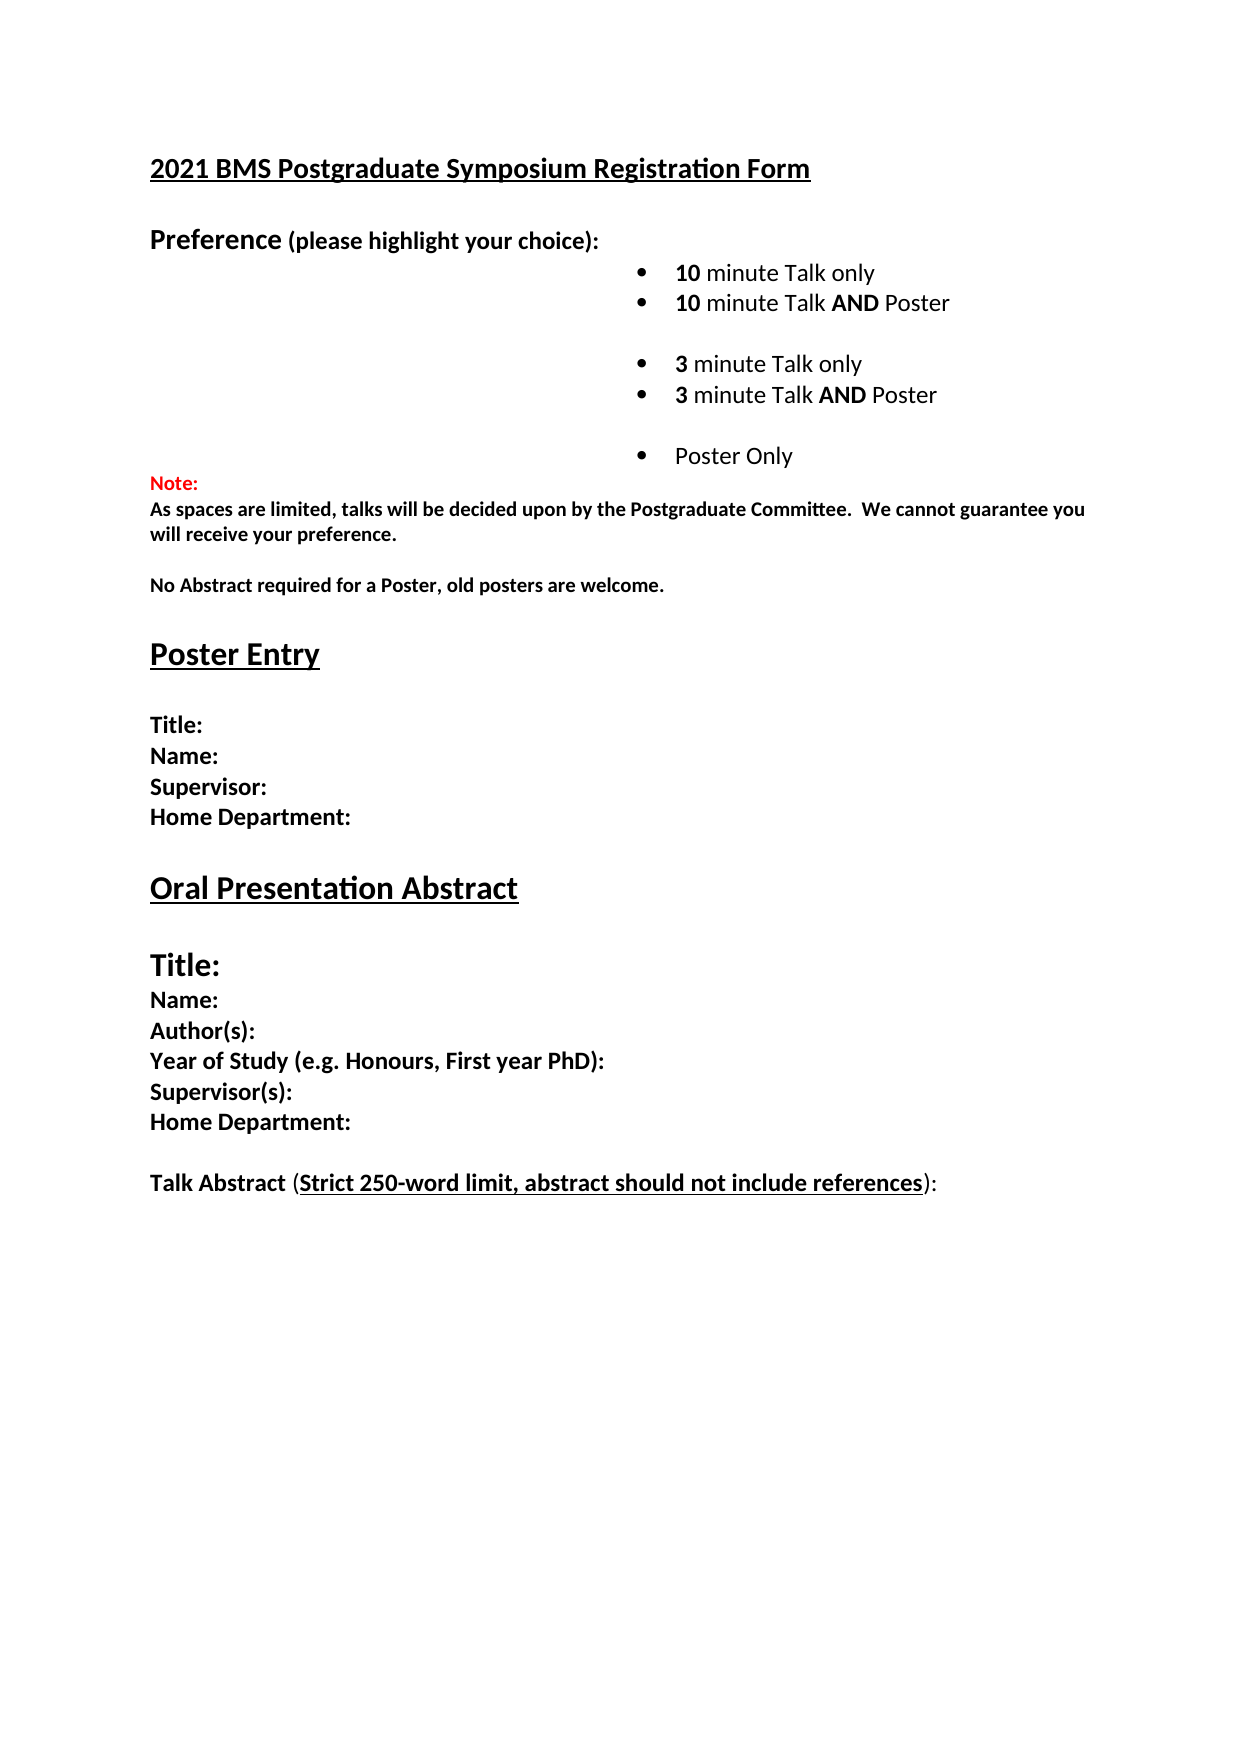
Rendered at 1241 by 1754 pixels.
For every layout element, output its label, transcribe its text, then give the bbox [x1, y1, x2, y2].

text Home Department: [150, 1106, 1090, 1137]
text As spaces are limited, talks will be decided upon by the Postgraduate Committee. We cannot guarantee you will receive your preference. [150, 496, 1090, 547]
text Author(s): [150, 1015, 1090, 1045]
text Year of Study (e.g. Honours, First year PhD): [150, 1045, 1090, 1076]
list 10 minute Talk AND Poster [637, 287, 1090, 318]
text No Abstract required for a Poster, old posters are welcome. [150, 572, 1090, 598]
text Name: [150, 984, 1090, 1015]
text 2021 BMS Postgraduate Symposium Registration Form [150, 150, 1090, 186]
list 3 minute Talk only [637, 348, 1090, 379]
text Home Department: [150, 801, 1090, 832]
list 10 minute Talk only [637, 257, 1090, 287]
list Poster Only [637, 440, 1090, 471]
text Preference (please highlight your choice): [150, 221, 1090, 257]
text Talk Abstract (Strict 250-word limit, abstract should not include references): [150, 1167, 1090, 1198]
text Supervisor: [150, 771, 1090, 801]
list 3 minute Talk AND Poster [637, 379, 1090, 409]
text Oral Presentation Abstract [150, 867, 1090, 908]
text Name: [150, 740, 1090, 771]
text Title: [150, 709, 1090, 740]
text Note: [150, 471, 1090, 496]
text Poster Entry [150, 633, 1090, 674]
text Supervisor(s): [150, 1076, 1090, 1106]
text Title: [150, 944, 1090, 984]
